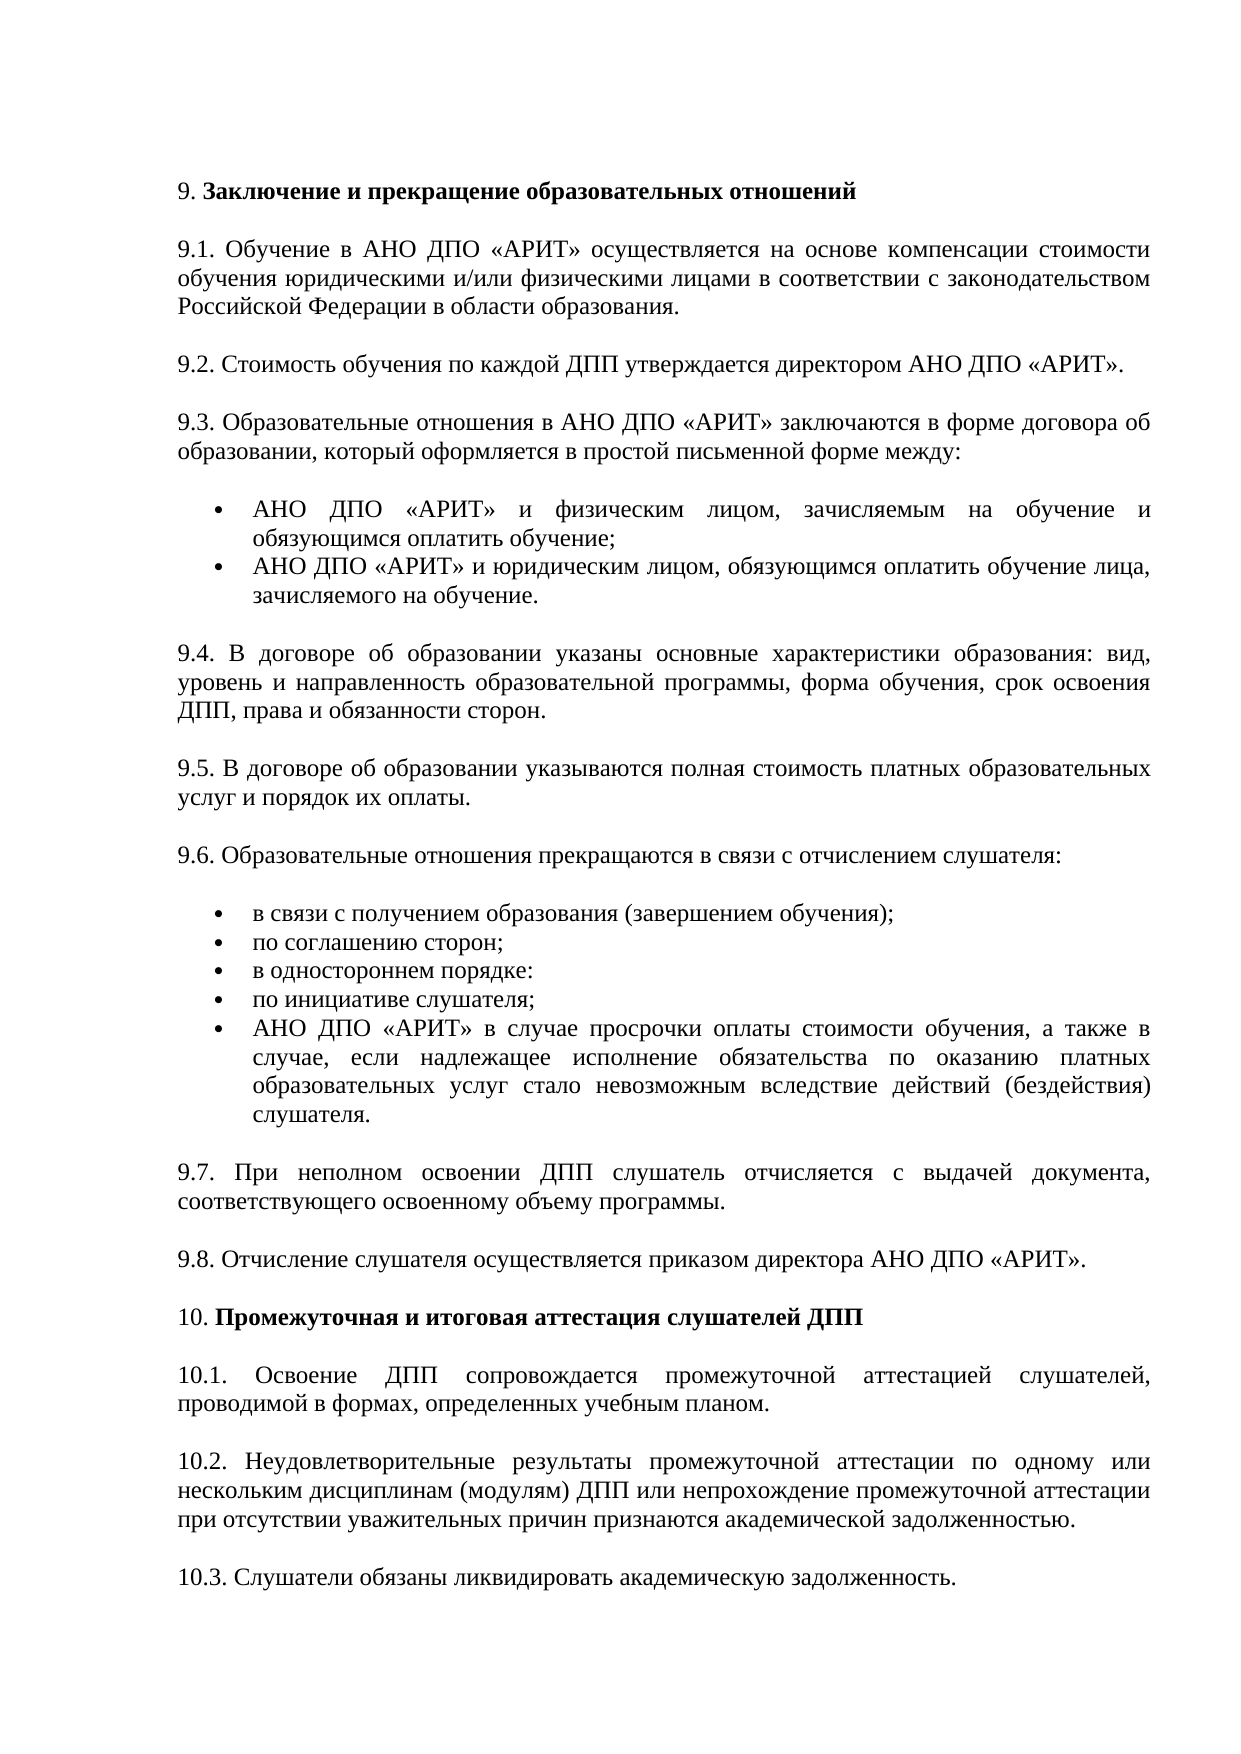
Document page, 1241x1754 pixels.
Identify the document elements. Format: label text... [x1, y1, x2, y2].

text 10.3. Слушатели обязаны ликвидировать академическую задолженность. [177, 1562, 1152, 1591]
text 9.8. Отчисление слушателя осуществляется приказом директора АНО ДПО «АРИТ». [177, 1244, 1152, 1273]
text 9. Заключение и прекращение образовательных отношений [177, 176, 1152, 205]
text 10. Промежуточная и итоговая аттестация слушателей ДПП [177, 1302, 1152, 1331]
list по инициативе слушателя; [215, 984, 1152, 1013]
list по соглашению сторон; [215, 927, 1152, 956]
text 9.6. Образовательные отношения прекращаются в связи с отчислением слушателя: [177, 840, 1152, 869]
text 9.7. При неполном освоении ДПП слушатель отчисляется с выдачей документа, соответствующего освоенному объему программы. [177, 1157, 1152, 1215]
text 9.4. В договоре об образовании указаны основные характеристики образования: вид, уровень и направленность образовательной программы, форма обучения, срок освоения ДПП, права и обязанности сторон. [177, 638, 1152, 724]
list АНО ДПО «АРИТ» и юридическим лицом, обязующимся оплатить обучение лица, зачисляемого на обучение. [215, 551, 1152, 609]
text 9.1. Обучение в АНО ДПО «АРИТ» осуществляется на основе компенсации стоимости обучения юридическими и/или физическими лицами в соответствии с законодательством Российской Федерации в области образования. [177, 234, 1152, 320]
list в одностороннем порядке: [215, 956, 1152, 984]
text 10.1. Освоение ДПП сопровождается промежуточной аттестацией слушателей, проводимой в формах, определенных учебным планом. [177, 1360, 1152, 1417]
text 9.5. В договоре об образовании указываются полная стоимость платных образовательных услуг и порядок их оплаты. [177, 753, 1152, 811]
list в связи с получением образования (завершением обучения); [215, 898, 1152, 927]
text 10.2. Неудовлетворительные результаты промежуточной аттестации по одному или нескольким дисциплинам (модулям) ДПП или непрохождение промежуточной аттестации при отсутствии уважительных причин признаются академической задолженностью. [177, 1446, 1152, 1533]
list АНО ДПО «АРИТ» и физическим лицом, зачисляемым на обучение и обязующимся оплатить обучение; [215, 494, 1152, 551]
text 9.2. Стоимость обучения по каждой ДПП утверждается директором АНО ДПО «АРИТ». [177, 349, 1152, 378]
list АНО ДПО «АРИТ» в случае просрочки оплаты стоимости обучения, а также в случае, если надлежащее исполнение обязательства по оказанию платных образовательных услуг стало невозможным вследствие действий (бездействия) слушателя. [215, 1013, 1152, 1128]
text 9.3. Образовательные отношения в АНО ДПО «АРИТ» заключаются в форме договора об образовании, который оформляется в простой письменной форме между: [177, 407, 1152, 465]
